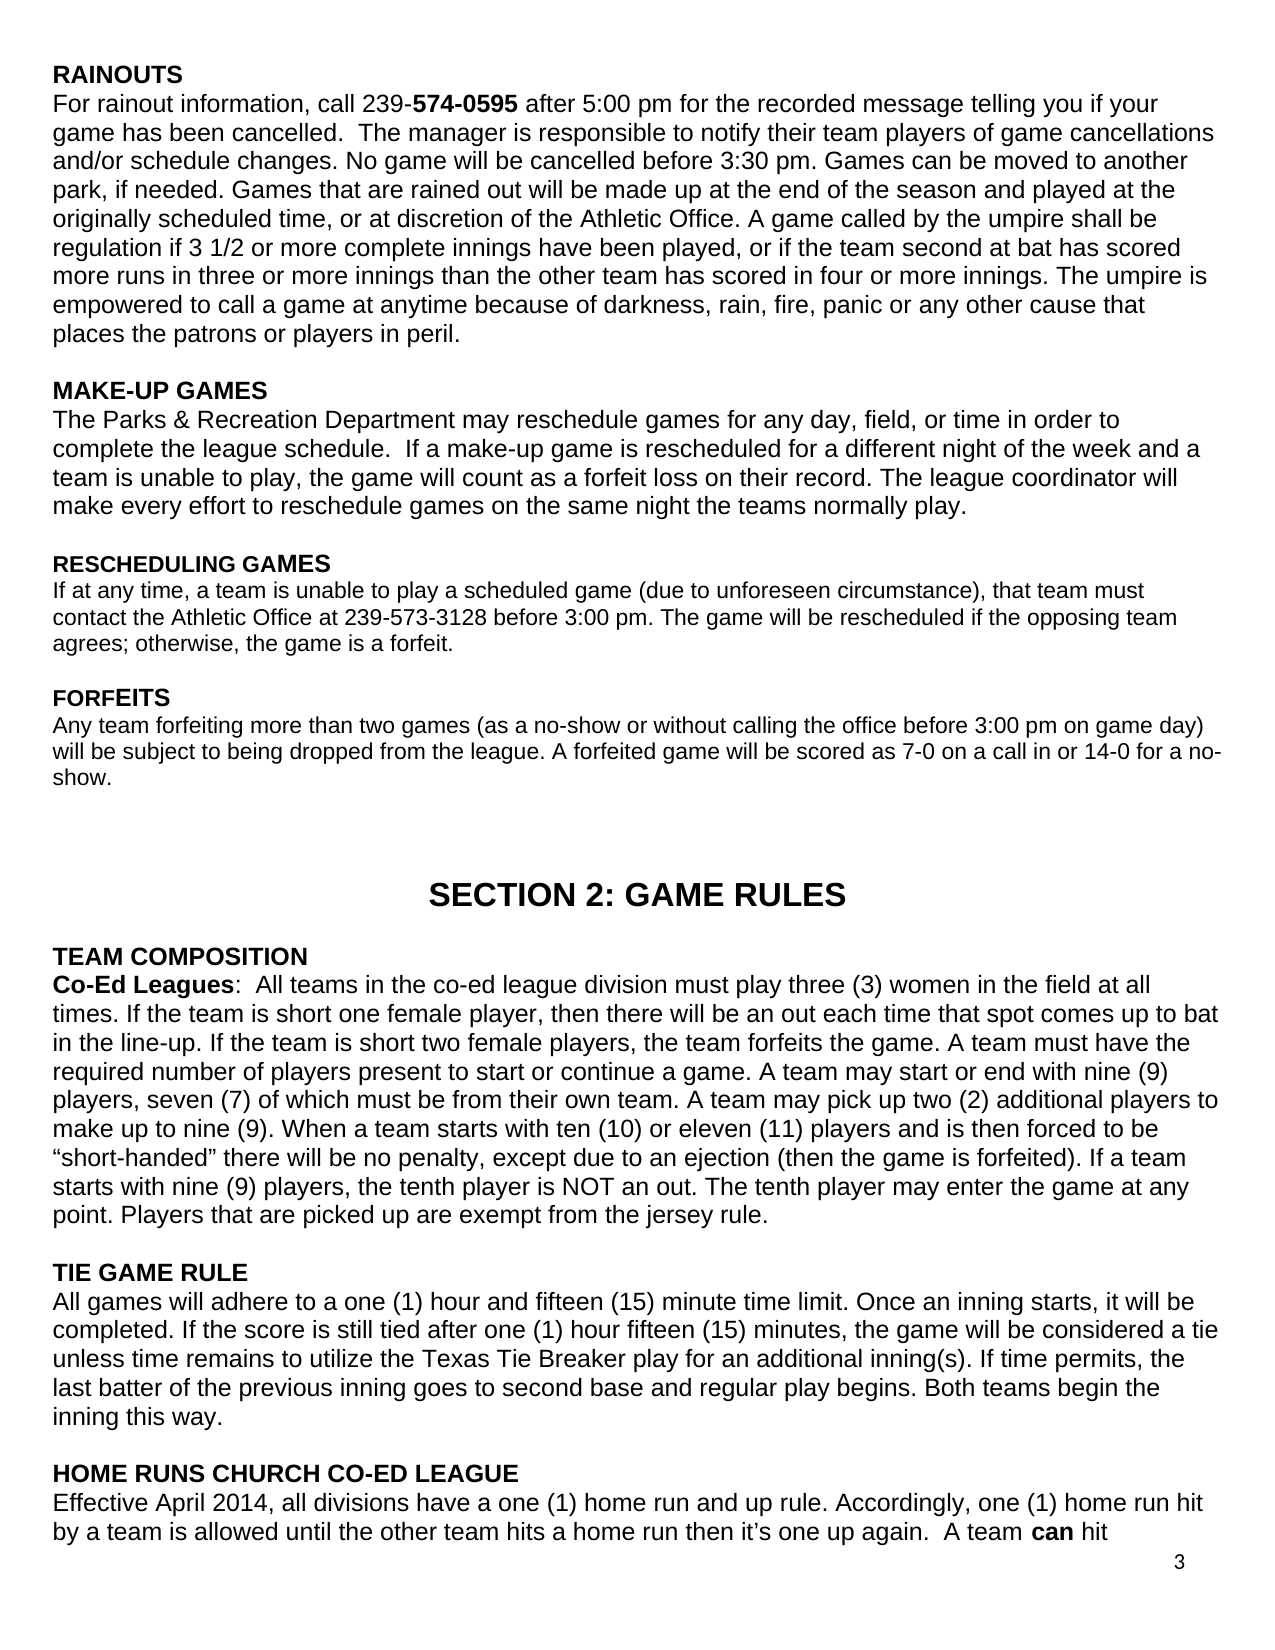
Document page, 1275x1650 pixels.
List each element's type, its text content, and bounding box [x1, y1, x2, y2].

text TIE GAME RULE [52, 1258, 1222, 1287]
text MAKE-UP GAMES [52, 376, 1222, 405]
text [52, 1488, 1222, 1546]
text For rainout information, call 239-574-0595 after 5:00 pm for the recorded message telling you if your game has been cancelled. The manager is responsible to notify their team players of game cancellations and/or schedule changes. No game will be cancelled before 3:30 pm. Games can be moved to another park, if needed. Games that are rained out will be made up at the end of the season and played at the originally scheduled time, or at discretion of the Athletic Office. A game called by the umpire shall be regulation if 3 1/2 or more complete innings have been played, or if the team second at bat has scored more runs in three or more innings than the other team has scored in four or more innings. The umpire is empowered to call a game at anytime because of darkness, rain, fire, panic or any other cause that places the patrons or players in peril. [52, 89, 1222, 347]
text RAINOUTS [52, 60, 1222, 89]
text Any team forfeiting more than two games (as a no-show or without calling the office before 3:00 pm on game day) will be subject to being dropped from the league. A forfeited game will be scored as 7-0 on a call in or 14-0 for a no-show. [52, 712, 1222, 791]
text RESCHEDULING GAMES [52, 549, 1222, 577]
text Co-Ed Leagues: All teams in the co-ed league division must play three (3) women in the field at all times. If the team is short one female player, then there will be an out each time that spot comes up to bat in the line-up. If the team is short two female players, the team forfeits the game. A team must have the required number of players present to start or continue a game. A team may start or end with nine (9) players, seven (7) of which must be from their own team. A team may pick up two (2) additional players to make up to nine (9). When a team starts with ten (10) or eleven (11) players and is then forced to be “short-handed” there will be no penalty, except due to an ejection (then the game is forfeited). If a team starts with nine (9) players, the tenth player is NOT an out. The tenth player may enter the game at any point. Players that are picked up are exempt from the jersey rule. [52, 971, 1222, 1229]
text HOME RUNS CHURCH CO-ED LEAGUE [52, 1459, 1222, 1488]
text FORFEITS [52, 683, 1222, 712]
text The Parks & Recreation Department may reschedule games for any day, field, or time in order to complete the league schedule. If a make-up game is rescheduled for a different night of the week and a team is unable to play, the game will count as a forfeit loss on their record. The league coordinator will make every effort to reschedule games on the same night the teams normally play. [52, 405, 1222, 520]
text TEAM COMPOSITION [52, 942, 1222, 971]
text SECTION 2: GAME RULES [52, 874, 1222, 913]
text If at any time, a team is unable to play a scheduled game (due to unforeseen circumstance), that team must contact the Athletic Office at 239-573-3128 before 3:00 pm. The game will be rescheduled if the opposing team agrees; otherwise, the game is a forfeit. [52, 577, 1222, 657]
text All games will adhere to a one (1) hour and fifteen (15) minute time limit. Once an inning starts, it will be completed. If the score is still tied after one (1) hour fifteen (15) minutes, the game will be considered a tie unless time remains to utilize the Texas Tie Breaker play for an additional inning(s). If time permits, the last batter of the previous inning goes to second base and regular play begins. Both teams begin the inning this way. [52, 1287, 1222, 1431]
